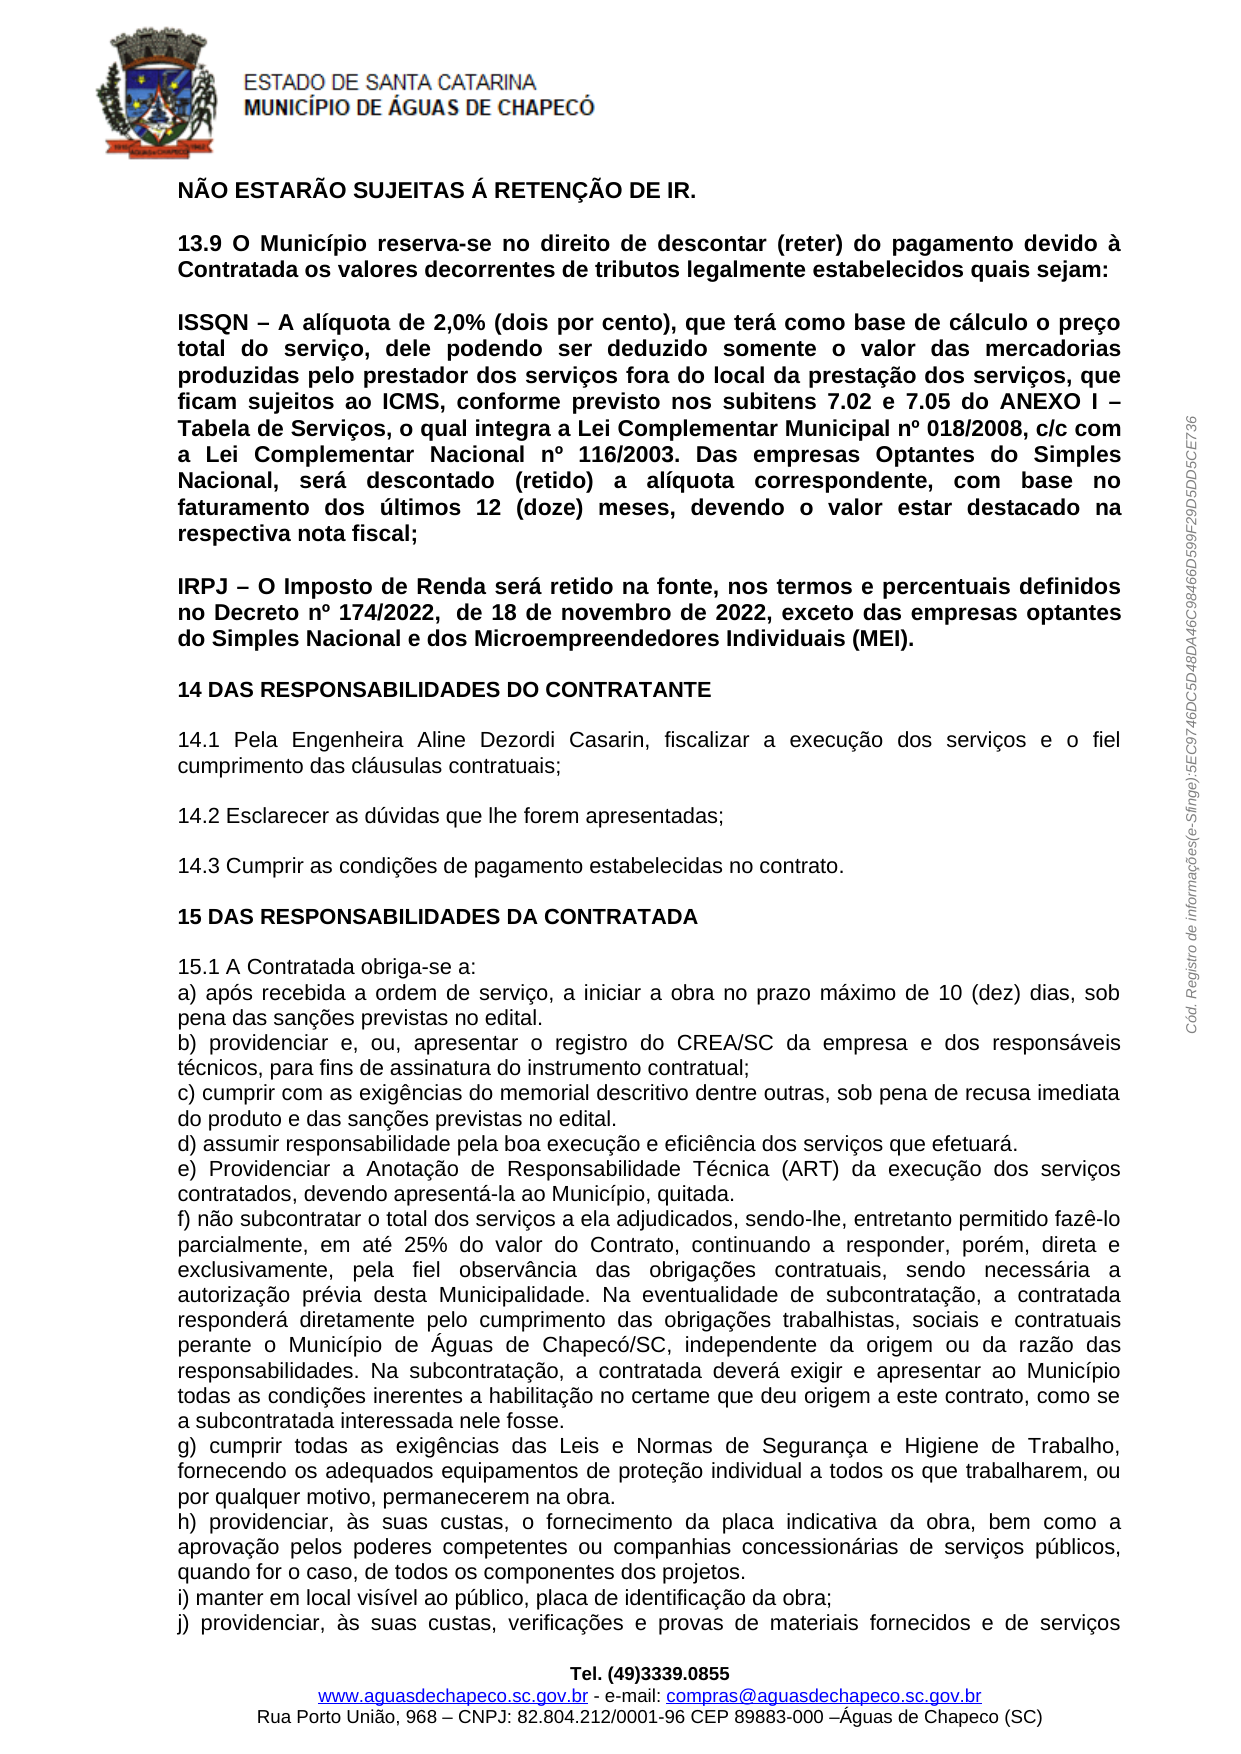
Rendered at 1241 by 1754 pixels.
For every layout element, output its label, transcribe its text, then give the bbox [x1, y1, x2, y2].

text a) após recebida a ordem de serviço, a iniciar a obra no prazo máximo de 10 (dez) dias, sob pena das sanções previstas no edital. [177, 979, 1122, 1030]
text 14.2 Esclarecer as dúvidas que lhe forem apresentadas; [177, 803, 1122, 828]
text i) manter em local visível ao público, placa de identificação da obra; [177, 1584, 1122, 1609]
text f) não subcontratar o total dos serviços a ela adjudicados, sendo-lhe, entretanto permitido fazê-lo parcialmente, em até 25% do valor do Contrato, continuando a responder, porém, direta e exclusivamente, pela fiel observância das obrigações contratuais, sendo necessária a autorização prévia desta Municipalidade. Na eventualidade de subcontratação, a contratada responderá diretamente pelo cumprimento das obrigações trabalhistas, sociais e contratuais perante o Município de Águas de Chapecó/SC, independente da origem ou da razão das responsabilidades. Na subcontratação, a contratada deverá exigir e apresentar ao Município todas as condições inerentes a habilitação no certame que deu origem a este contrato, como se a subcontratada interessada nele fosse. [177, 1206, 1122, 1433]
text g) cumprir todas as exigências das Leis e Normas de Segurança e Higiene de Trabalho, fornecendo os adequados equipamentos de proteção individual a todos os que trabalharem, ou por qualquer motivo, permanecerem na obra. [177, 1433, 1122, 1509]
text c) cumprir com as exigências do memorial descritivo dentre outras, sob pena de recusa imediata do produto e das sanções previstas no edital. [177, 1080, 1122, 1131]
text h) providenciar, às suas custas, o fornecimento da placa indicativa da obra, bem como a aprovação pelos poderes competentes ou companhias concessionárias de serviços públicos, quando for o caso, de todos os componentes dos projetos. [177, 1509, 1122, 1584]
text 15 DAS RESPONSABILIDADES DA CONTRATADA [177, 904, 1122, 929]
text 14 DAS RESPONSABILIDADES DO CONTRATANTE [177, 677, 1122, 702]
text b) providenciar e, ou, apresentar o registro do CREA/SC da empresa e dos responsáveis técnicos, para fins de assinatura do instrumento contratual; [177, 1030, 1122, 1080]
text 15.1 A Contratada obriga-se a: [177, 954, 1122, 979]
text ISSQN – A alíquota de 2,0% (dois por cento), que terá como base de cálculo o preço total do serviço, dele podendo ser deduzido somente o valor das mercadorias produzidas pelo prestador dos serviços fora do local da prestação dos serviços, que ficam sujeitos ao ICMS, conforme previsto nos subitens 7.02 e 7.05 do ANEXO I – Tabela de Serviços, o qual integra a Lei Complementar Municipal nº 018/2008, c/c com a Lei Complementar Nacional nº 116/2003. Das empresas Optantes do Simples Nacional, será descontado (retido) a alíquota correspondente, com base no faturamento dos últimos 12 (doze) meses, devendo o valor estar destacado na respectiva nota fiscal; [177, 309, 1122, 546]
text e) Providenciar a Anotação de Responsabilidade Técnica (ART) da execução dos serviços contratados, devendo apresentá-la ao Município, quitada. [177, 1156, 1122, 1206]
text d) assumir responsabilidade pela boa execução e eficiência dos serviços que efetuará. [177, 1131, 1122, 1156]
picture [95, 25, 600, 169]
text IRPJ – O Imposto de Renda será retido na fonte, nos termos e percentuais definidos no Decreto nº 174/2022, de 18 de novembro de 2022, exceto das empresas optantes do Simples Nacional e dos Microempreendedores Individuais (MEI). [177, 573, 1122, 652]
text 14.1 Pela Engenheira Aline Dezordi Casarin, fiscalizar a execução dos serviços e o fiel cumprimento das cláusulas contratuais; [177, 727, 1122, 778]
text 13.9 O Município reserva-se no direito de descontar (reter) do pagamento devido à Contratada os valores decorrentes de tributos legalmente estabelecidos quais sejam: [177, 230, 1122, 283]
text IMPORTANTE: PESSOAS JURÍDICAS OPTANTES PELO SIMPLES NACIONAL E MEI NÃO ESTARÃO SUJEITAS Á RETENÇÃO DE IR. [177, 177, 1122, 204]
text 14.3 Cumprir as condições de pagamento estabelecidas no contrato. [177, 853, 1122, 878]
